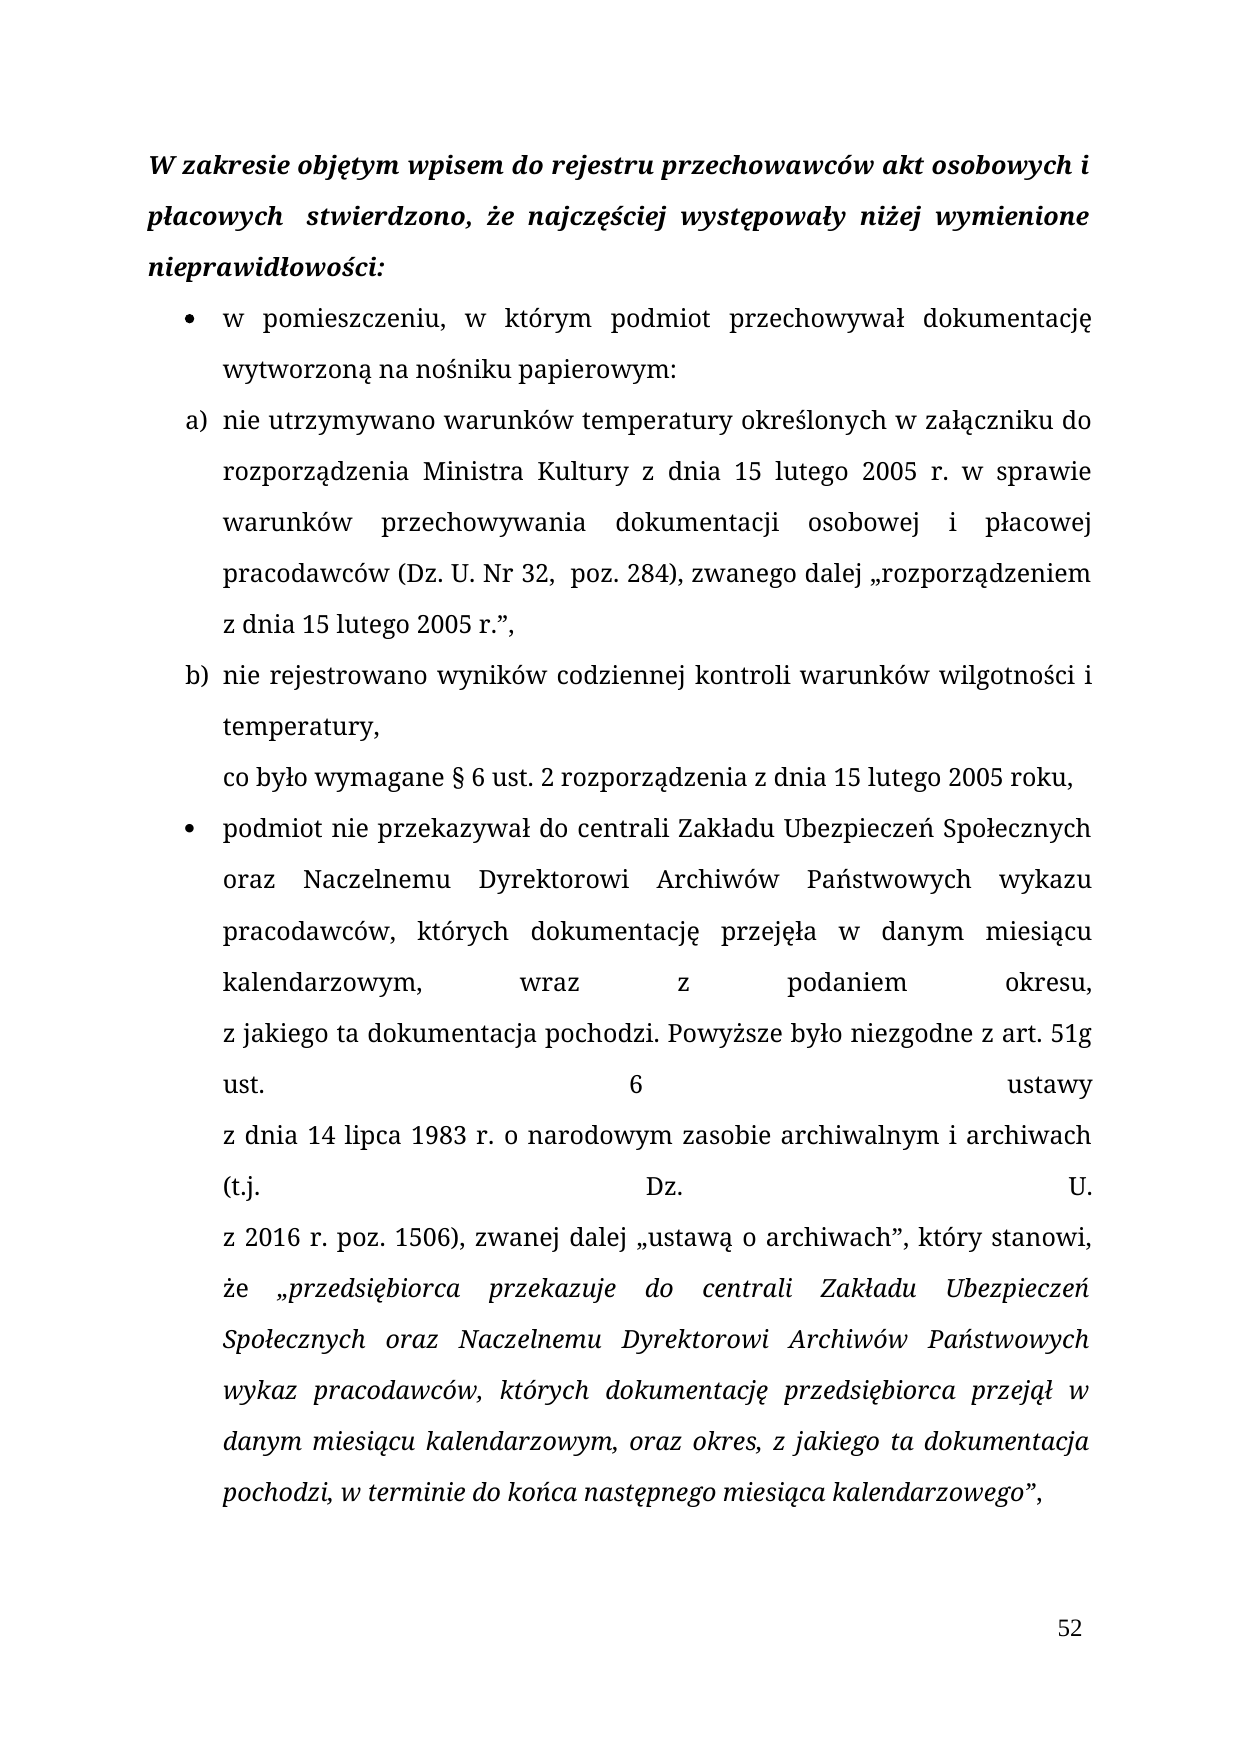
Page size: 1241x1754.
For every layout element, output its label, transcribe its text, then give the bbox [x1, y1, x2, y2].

list nie rejestrowano wyników codziennej kontroli warunków wilgotności i temperatury, co było wymagane § 6 ust. 2 rozporządzenia z dnia 15 lutego 2005 roku, [185, 658, 1093, 794]
list podmiot nie przekazywał do centrali Zakładu Ubezpieczeń Społecznych oraz Naczelnemu Dyrektorowi Archiwów Państwowych wykazu pracodawców, których dokumentację przejęła w danym miesiącu kalendarzowym, wraz z podaniem okresu, z jakiego ta dokumentacja pochodzi. Powyższe było niezgodne z art. 51g ust. 6 ustawy z dnia 14 lipca 1983 r. o narodowym zasobie archiwalnym i archiwach (t.j. Dz. U. z 2016 r. poz. 1506), zwanej dalej „ustawą o archiwach”, który stanowi, że „przedsiębiorca przekazuje do centrali Zakładu Ubezpieczeń Społecznych oraz Naczelnemu Dyrektorowi Archiwów Państwowych wykaz pracodawców, których dokumentację przedsiębiorca przejął w danym miesiącu kalendarzowym, oraz okres, z jakiego ta dokumentacja pochodzi, w terminie do końca następnego miesiąca kalendarzowego”, [185, 811, 1093, 1509]
text W zakresie objętym wpisem do rejestru przechowawców akt osobowych i płacowych stwierdzono, że najczęściej występowały niżej wymienione nieprawidłowości: [148, 148, 1093, 284]
list nie utrzymywano warunków temperatury określonych w załączniku do rozporządzenia Ministra Kultury z dnia 15 lutego 2005 r. w sprawie warunków przechowywania dokumentacji osobowej i płacowej pracodawców (Dz. U. Nr 32, poz. 284), zwanego dalej „rozporządzeniem z dnia 15 lutego 2005 r.”, [185, 403, 1093, 641]
list w pomieszczeniu, w którym podmiot przechowywał dokumentację wytworzoną na nośniku papierowym: [185, 301, 1093, 386]
